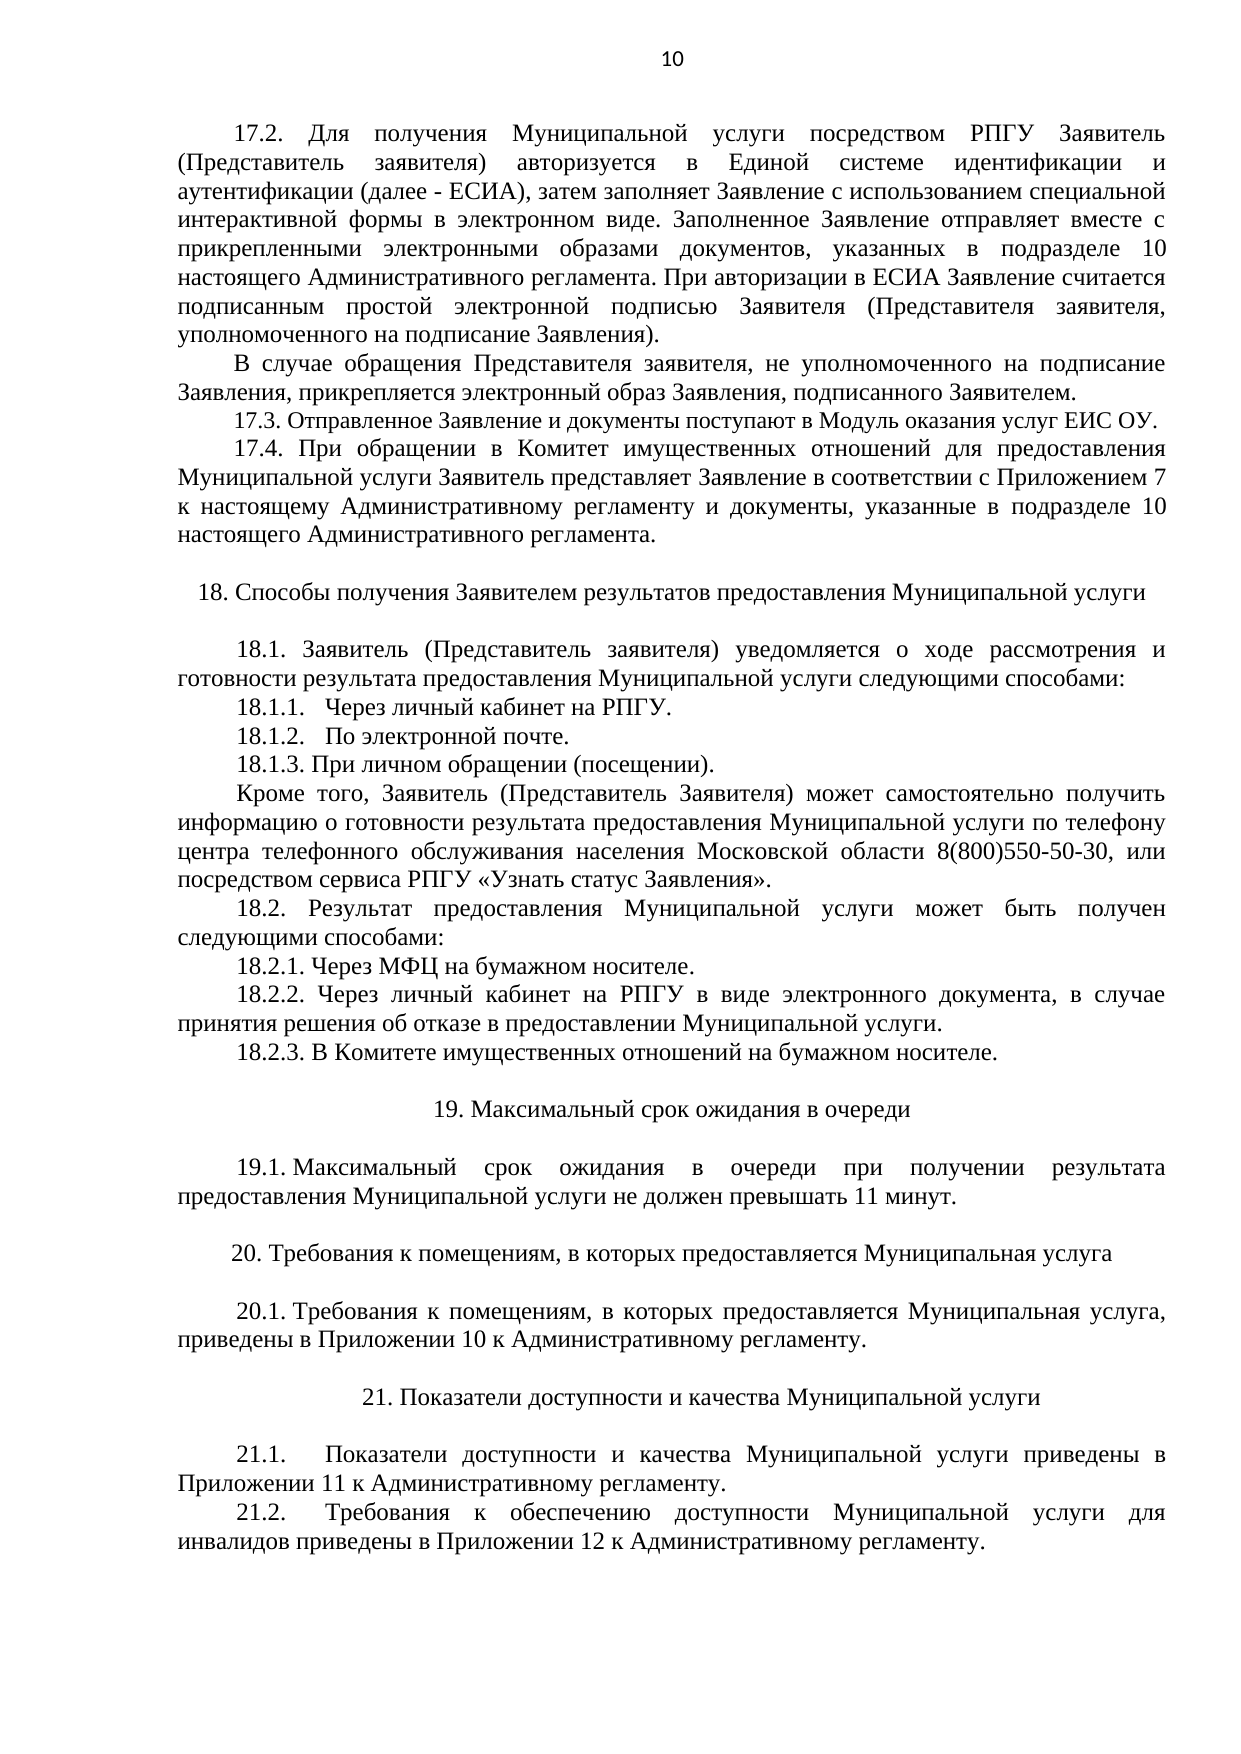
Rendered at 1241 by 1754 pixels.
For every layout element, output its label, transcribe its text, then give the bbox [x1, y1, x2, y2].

text 18.1. Заявитель (Представитель заявителя) уведомляется о ходе рассмотрения и готовности результата предоставления Муниципальной услуги следующими способами: [177, 634, 1167, 692]
text 21. Показатели доступности и качества Муниципальной услуги [177, 1382, 1167, 1411]
text 19. Максимальный срок ожидания в очереди [177, 1094, 1167, 1123]
text 18.1.3. При личном обращении (посещении). [177, 749, 1167, 778]
text 18.2. Результат предоставления Муниципальной услуги может быть получен следующими способами: [177, 893, 1167, 951]
text Кроме того, Заявитель (Представитель Заявителя) может самостоятельно получить информацию о готовности результата предоставления Муниципальной услуги по телефону центра телефонного обслуживания населения Московской области 8(800)550-50-30, или посредством сервиса РПГУ «Узнать статус Заявления». [177, 778, 1167, 893]
text 17.3. Отправленное Заявление и документы поступают в Модуль оказания услуг ЕИС ОУ. [177, 406, 1167, 433]
text 20.1. Требования к помещениям, в которых предоставляется Муниципальная услуга, приведены в Приложении 10 к Административному регламенту. [177, 1296, 1167, 1353]
text 17.4. При обращении в Комитет имущественных отношений для предоставления Муниципальной услуги Заявитель представляет Заявление в соответствии с Приложением 7 к настоящему Административному регламенту и документы, указанные в подразделе 10 настоящего Административного регламента. [177, 433, 1167, 548]
text В случае обращения Представителя заявителя, не уполномоченного на подписание Заявления, прикрепляется электронный образ Заявления, подписанного Заявителем. [177, 348, 1167, 406]
text 18.2.3. В Комитете имущественных отношений на бумажном носителе. [177, 1037, 1167, 1066]
text 19.1. Максимальный срок ожидания в очереди при получении результата предоставления Муниципальной услуги не должен превышать 11 минут. [177, 1152, 1167, 1209]
text 17.2. Для получения Муниципальной услуги посредством РПГУ Заявитель (Представитель заявителя) авторизуется в Единой системе идентификации и аутентификации (далее - ЕСИА), затем заполняет Заявление с использованием специальной интерактивной формы в электронном виде. Заполненное Заявление отправляет вместе с прикрепленными электронными образами документов, указанных в подразделе 10 настоящего Административного регламента. При авторизации в ЕСИА Заявление считается подписанным простой электронной подписью Заявителя (Представителя заявителя, уполномоченного на подписание Заявления). [177, 118, 1167, 348]
text 18.2.2. Через личный кабинет на РПГУ в виде электронного документа, в случае принятия решения об отказе в предоставлении Муниципальной услуги. [177, 979, 1167, 1037]
list Показатели доступности и качества Муниципальной услуги приведены в Приложении 11 к Административному регламенту. [177, 1439, 1167, 1497]
text 18.2.1. Через МФЦ на бумажном носителе. [177, 951, 1167, 979]
text 18.1.2. По электронной почте. [177, 721, 1167, 749]
text 20. Требования к помещениям, в которых предоставляется Муниципальная услуга [177, 1238, 1167, 1267]
text 18.1.1. Через личный кабинет на РПГУ. [177, 692, 1167, 721]
list Требования к обеспечению доступности Муниципальной услуги для инвалидов приведены в Приложении 12 к Административному регламенту. [177, 1497, 1167, 1554]
text 18. Способы получения Заявителем результатов предоставления Муниципальной услуги [177, 577, 1167, 606]
